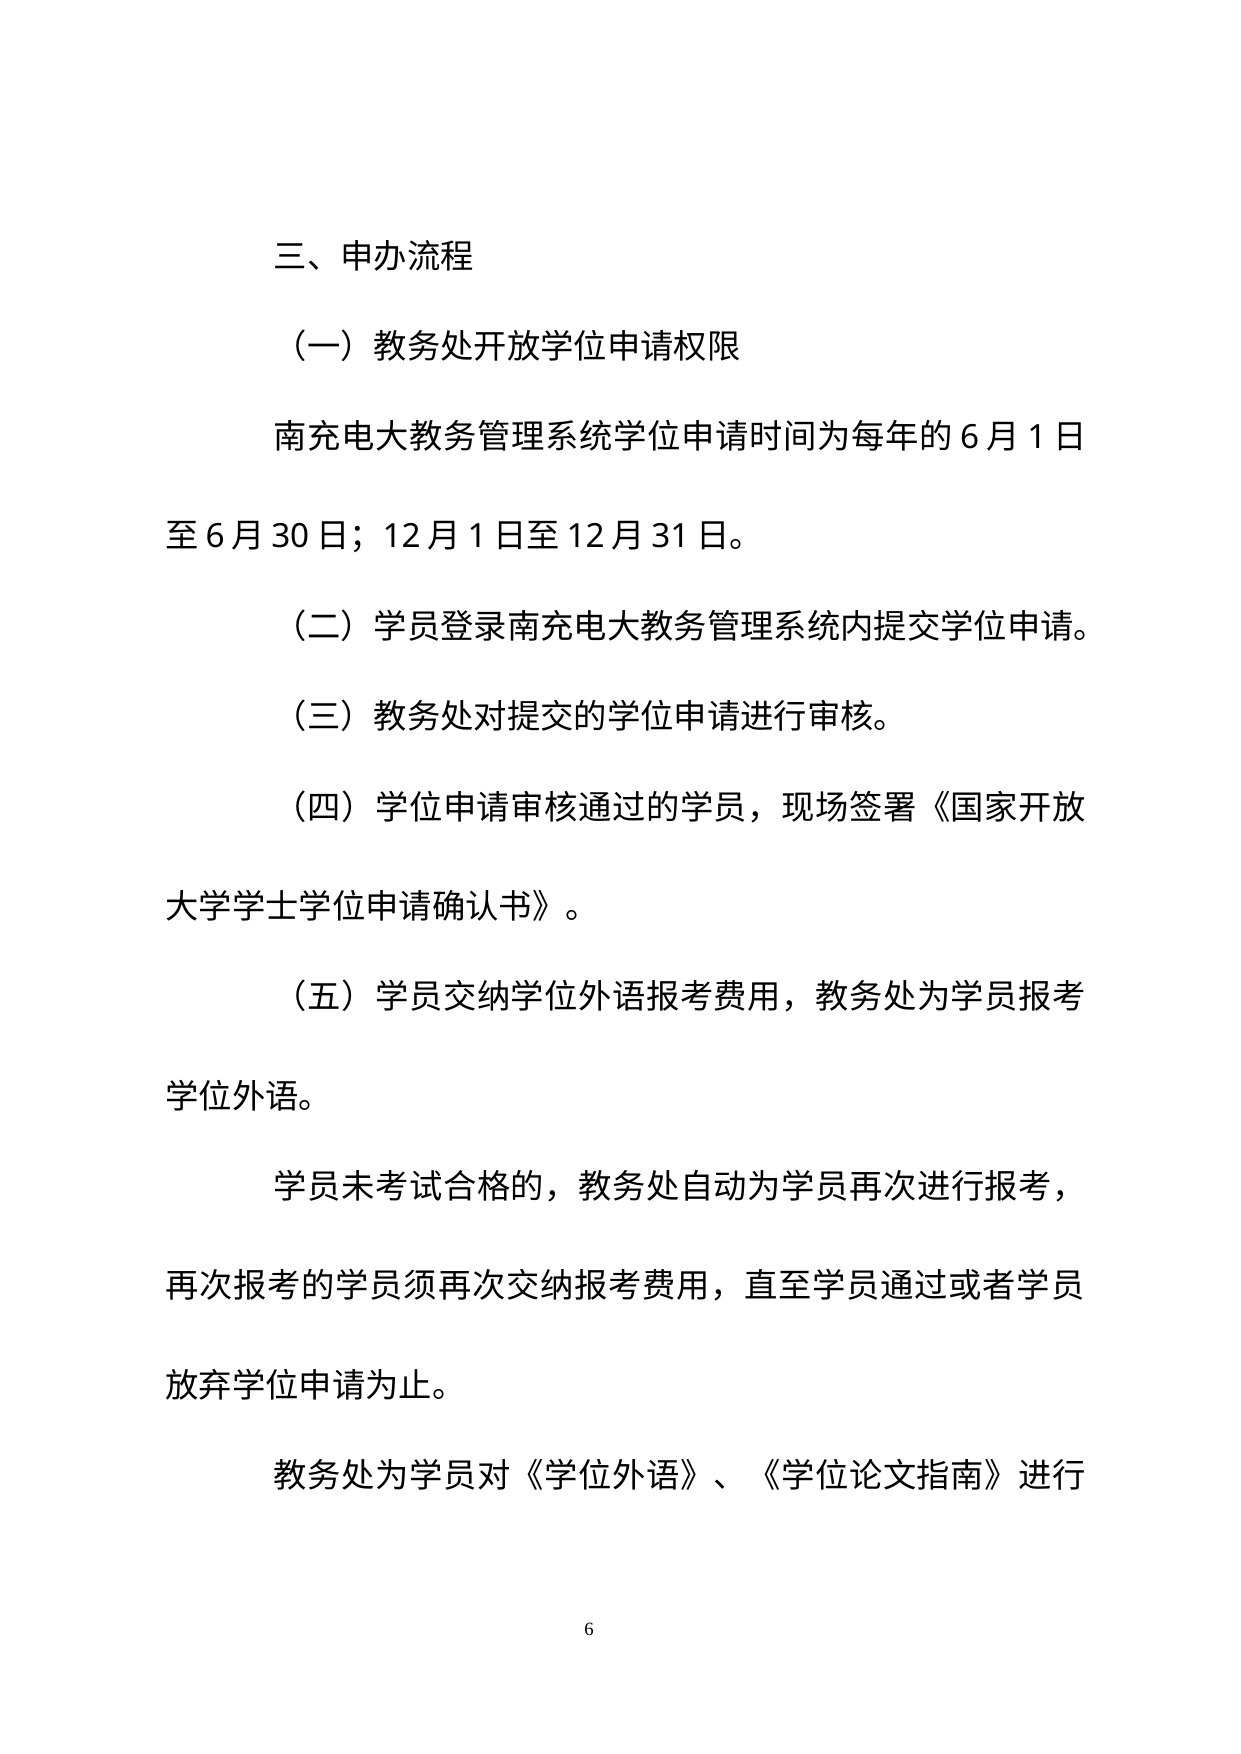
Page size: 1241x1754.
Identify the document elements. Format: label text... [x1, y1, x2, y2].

text （四）学位申请审核通过的学员，现场签署《国家开放大学学士学位申请确认书》。 [165, 771, 1087, 937]
text （二）学员登录南充电大教务管理系统内提交学位申请。 [165, 591, 1087, 657]
text （一）教务处开放学位申请权限 [165, 311, 1087, 377]
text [165, 1440, 1087, 1506]
text 三、申办流程 [165, 220, 1087, 287]
text 南充电大教务管理系统学位申请时间为每年的6月1日至6月30日；12月1日至12月31日。 [165, 401, 1087, 567]
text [165, 1151, 1087, 1416]
text （三）教务处对提交的学位申请进行审核。 [165, 681, 1087, 747]
text （五）学员交纳学位外语报考费用，教务处为学员报考学位外语。 [165, 961, 1087, 1127]
